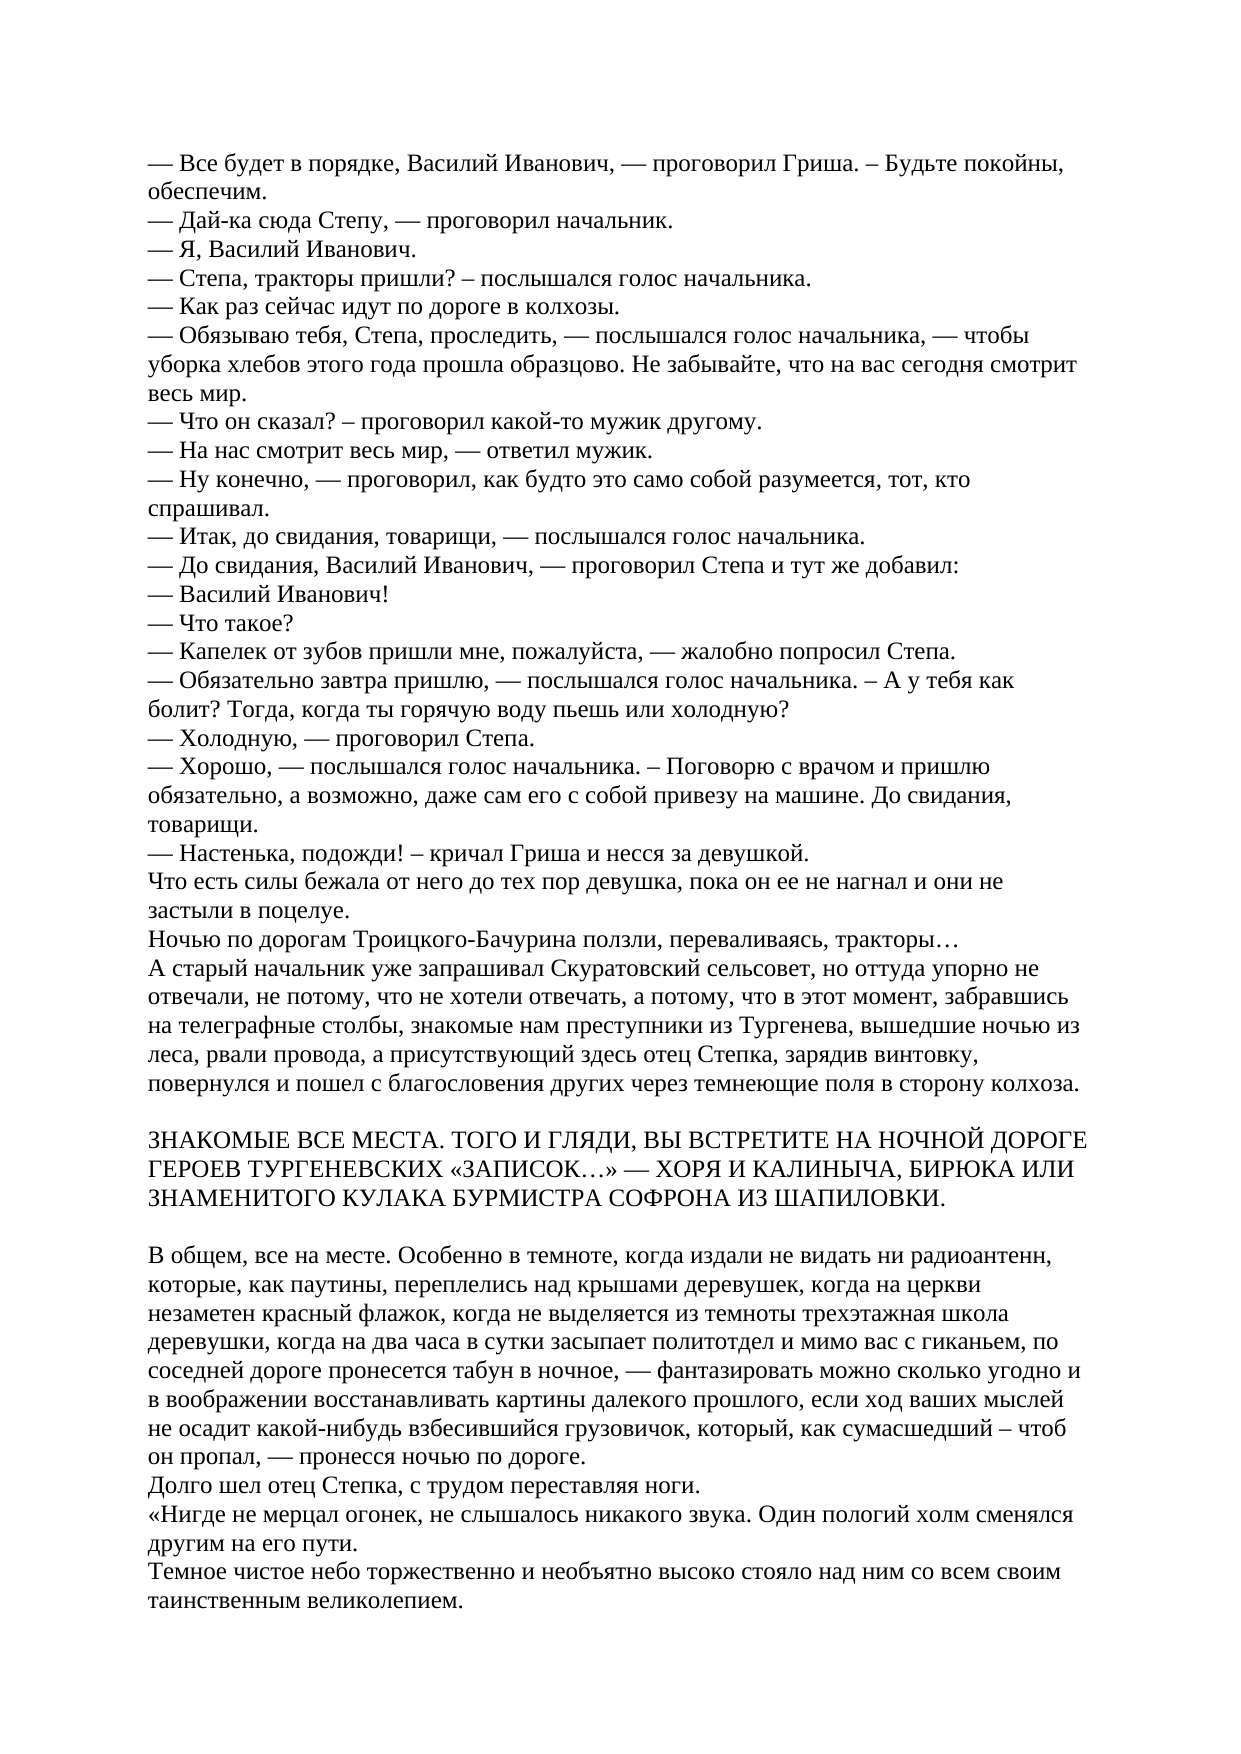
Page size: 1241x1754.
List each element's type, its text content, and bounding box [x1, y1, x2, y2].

text Долго шел отец Степка, с трудом переставляя ноги. [148, 1470, 1093, 1499]
text — Все будет в порядке, Василий Иванович, — проговорил Гриша. – Будьте покойны, обеспечим. [148, 148, 1093, 205]
text — Степа, тракторы пришли? – послышался голос начальника. [148, 263, 1093, 291]
text — Капелек от зубов пришли мне, пожалуйста, — жалобно попросил Степа. [148, 636, 1093, 665]
text — Обязываю тебя, Степа, проследить, — послышался голос начальника, — чтобы уборка хлебов этого года прошла образцово. Не забывайте, что на вас сегодня смотрит весь мир. [148, 320, 1093, 406]
text — Как раз сейчас идут по дороге в колхозы. [148, 291, 1093, 320]
text — Василий Иванович! [148, 579, 1093, 608]
text В общем, все на месте. Особенно в темноте, когда издали не видать ни радиоантенн, которые, как паутины, переплелись над крышами деревушек, когда на церкви незаметен красный флажок, когда не выделяется из темноты трехэтажная школа деревушки, когда на два часа в сутки засыпает политотдел и мимо вас с гиканьем, по соседней дороге пронесется табун в ночное, — фантазировать можно сколько угодно и в воображении восстанавливать картины далекого прошлого, если ход ваших мыслей не осадит какой-нибудь взбесившийся грузовичок, который, как сумасшедший – чтоб он пропал, — пронесся ночью по дороге. [148, 1240, 1093, 1470]
text — Холодную, — проговорил Степа. [148, 723, 1093, 751]
text — Обязательно завтра пришлю, — послышался голос начальника. – А у тебя как болит? Тогда, когда ты горячую воду пьешь или холодную? [148, 665, 1093, 723]
text А старый начальник уже запрашивал Скуратовский сельсовет, но оттуда упорно не отвечали, не потому, что не хотели отвечать, а потому, что в этот момент, забравшись на телеграфные столбы, знакомые нам преступники из Тургенева, вышедшие ночью из леса, рвали провода, а присутствующий здесь отец Степка, зарядив винтовку, повернулся и пошел с благословения других через темнеющие поля в сторону колхоза. [148, 953, 1093, 1096]
text — Настенька, подожди! – кричал Гриша и несся за девушкой. [148, 838, 1093, 866]
text — Хорошо, — послышался голос начальника. – Поговорю с врачом и пришлю обязательно, а возможно, даже сам его с собой привезу на машине. До свидания, товарищи. [148, 751, 1093, 838]
text — До свидания, Василий Иванович, — проговорил Степа и тут же добавил: [148, 550, 1093, 579]
text Ночью по дорогам Троицкого-Бачурина ползли, переваливаясь, тракторы… [148, 924, 1093, 953]
text ЗНАКОМЫЕ ВСЕ МЕСТА. ТОГО И ГЛЯДИ, ВЫ ВСТРЕТИТЕ НА НОЧНОЙ ДОРОГЕ ГЕРОЕВ ТУРГЕНЕВСКИХ «ЗАПИСОК…» — ХОРЯ И КАЛИНЫЧА, БИРЮКА ИЛИ ЗНАМЕНИТОГО КУЛАКА БУРМИСТРА СОФРОНА ИЗ ШАПИЛОВКИ. [148, 1125, 1093, 1211]
text — Что он сказал? – проговорил какой-то мужик другому. [148, 406, 1093, 435]
text — Дай-ка сюда Степу, — проговорил начальник. [148, 205, 1093, 234]
text — Ну конечно, — проговорил, как будто это само собой разумеется, тот, кто спрашивал. [148, 464, 1093, 521]
text — Я, Василий Иванович. [148, 234, 1093, 263]
text — Что такое? [148, 608, 1093, 636]
text — На нас смотрит весь мир, — ответил мужик. [148, 435, 1093, 464]
text Темное чистое небо торжественно и необъятно высоко стояло над ним со всем своим таинственным великолепием. [148, 1556, 1093, 1614]
text «Нигде не мерцал огонек, не слышалось никакого звука. Один пологий холм сменялся другим на его пути. [148, 1499, 1093, 1556]
text — Итак, до свидания, товарищи, — послышался голос начальника. [148, 521, 1093, 550]
text Что есть силы бежала от него до тех пор девушка, пока он ее не нагнал и они не застыли в поцелуе. [148, 866, 1093, 924]
